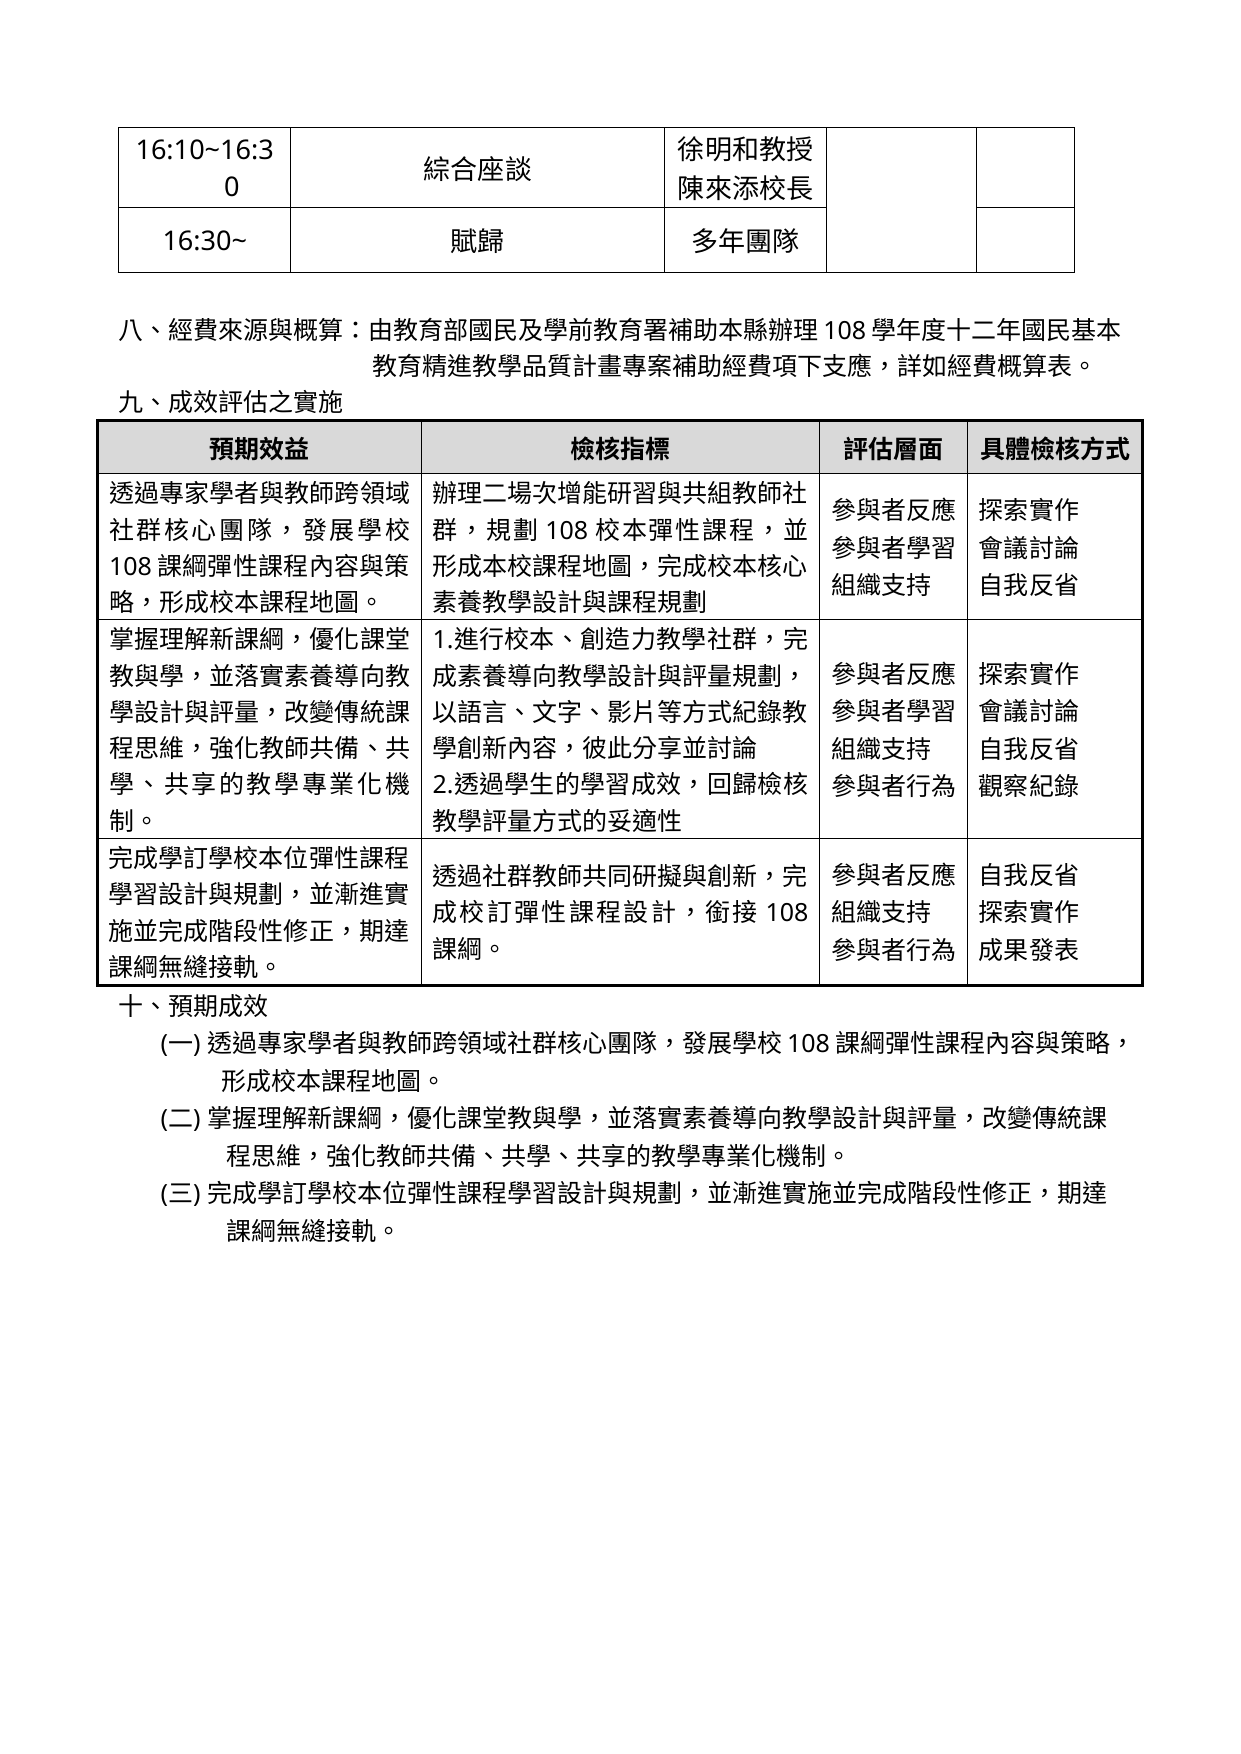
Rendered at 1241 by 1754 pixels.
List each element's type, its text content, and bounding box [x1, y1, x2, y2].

table_cell 賦歸 [291, 208, 664, 272]
table_cell 多年團隊 [665, 208, 826, 272]
table_cell 綜合座談 [291, 128, 664, 207]
table_cell 參與者反應 參與者學習 組織支持 [820, 474, 967, 619]
table_cell 完成學訂學校本位彈性課程學習設計與規劃，並漸進實施並完成階段性修正，期達課綱無縫接軌。 [99, 839, 421, 983]
table_cell 16:30~ [119, 208, 290, 272]
table_cell 探索實作 會議討論 自我反省 觀察紀錄 [968, 620, 1141, 837]
text (三) 完成學訂學校本位彈性課程學習設計與規劃，並漸進實施並完成階段性修正，期達課綱無縫接軌。 [160, 1173, 1122, 1248]
table_cell 探索實作 會議討論 自我反省 [968, 474, 1141, 619]
table_cell 16:10~16:30 [119, 128, 290, 207]
table_cell 透過社群教師共同研擬與創新，完成校訂彈性課程設計，銜接108課綱。 [422, 839, 819, 983]
table_cell 參與者反應 參與者學習 組織支持 參與者行為 [820, 620, 967, 837]
table_cell [977, 128, 1074, 207]
table_header 具體檢核方式 [968, 422, 1141, 473]
table_cell [977, 208, 1074, 272]
table_header 預期效益 [99, 422, 421, 473]
table_cell 自我反省 探索實作 成果發表 [968, 839, 1141, 983]
table_cell 掌握理解新課綱，優化課堂教與學，並落實素養導向教學設計與評量，改變傳統課程思維，強化教師共備、共學、共享的教學專業化機制。 [99, 620, 421, 837]
table_cell 透過專家學者與教師跨領域社群核心團隊，發展學校108課綱彈性課程內容與策略，形成校本課程地圖。 [99, 474, 421, 619]
table_cell 參與者反應 組織支持 參與者行為 [820, 839, 967, 983]
table_header 評估層面 [820, 422, 967, 473]
text 十、預期成效 [118, 987, 1122, 1023]
text (二) 掌握理解新課綱，優化課堂教與學，並落實素養導向教學設計與評量，改變傳統課程思維，強化教師共備、共學、共享的教學專業化機制。 [160, 1098, 1122, 1173]
text 八、經費來源與概算：由教育部國民及學前教育署補助本縣辦理108學年度十二年國民基本教育精進教學品質計畫專案補助經費項下支應，詳如經費概算表。 [118, 310, 1122, 383]
table_cell 徐明和教授 陳來添校長 [665, 128, 826, 207]
table_header 檢核指標 [422, 422, 819, 473]
text 九、成效評估之實施 [118, 383, 1122, 419]
text (一) 透過專家學者與教師跨領域社群核心團隊，發展學校108課綱彈性課程內容與策略，形成校本課程地圖。 [160, 1023, 1122, 1098]
table_cell 1.進行校本、創造力教學社群，完成素養導向教學設計與評量規劃，以語言、文字、影片等方式紀錄教學創新內容，彼此分享並討論 2.透過學生的學習成效，回歸檢核教學評量方式的妥適性 [422, 620, 819, 837]
table_cell 辦理二場次增能研習與共組教師社群，規劃108校本彈性課程，並形成本校課程地圖，完成校本核心素養教學設計與課程規劃 [422, 474, 819, 619]
